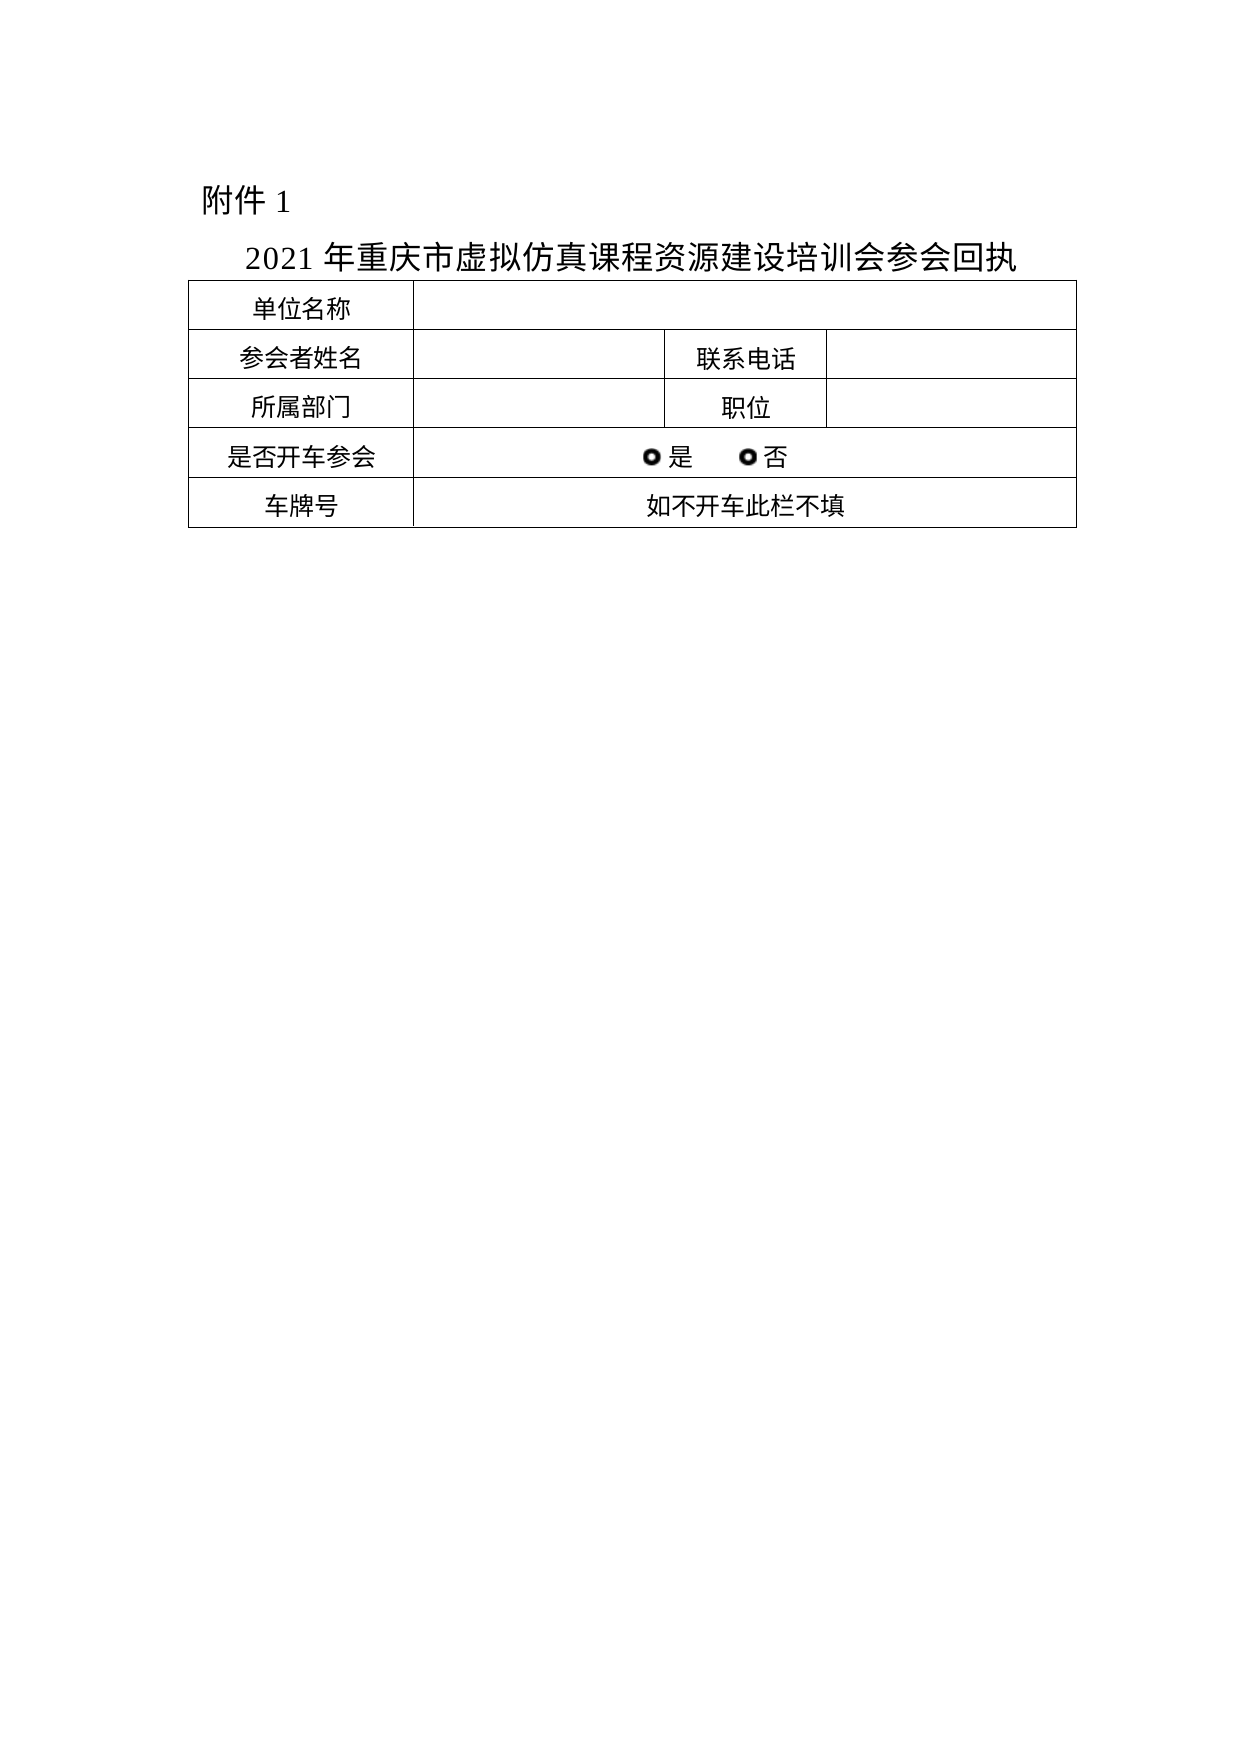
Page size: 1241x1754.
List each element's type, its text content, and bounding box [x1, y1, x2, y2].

text 附件 1 [201, 181, 1053, 220]
picture [643, 448, 662, 467]
table_cell 职位 [665, 379, 826, 427]
table_cell 是否开车参会 [189, 428, 413, 477]
table_cell [827, 330, 1076, 378]
text 2021 年重庆市虚拟仿真课程资源建设培训会参会回执 [245, 239, 1053, 277]
table_header 单位名称 [189, 281, 413, 329]
table_cell [827, 379, 1076, 427]
table_header [414, 281, 1076, 329]
table_cell 车牌号 [189, 478, 413, 526]
table_cell [414, 379, 664, 427]
picture [738, 448, 757, 467]
table_cell 参会者姓名 [189, 330, 413, 378]
table_cell 是 否 [414, 428, 1076, 477]
table_cell 所属部门 [189, 379, 413, 427]
table_cell 如不开车此栏不填 [414, 478, 1076, 526]
table_cell [414, 330, 664, 378]
table_cell 联系电话 [665, 330, 826, 378]
